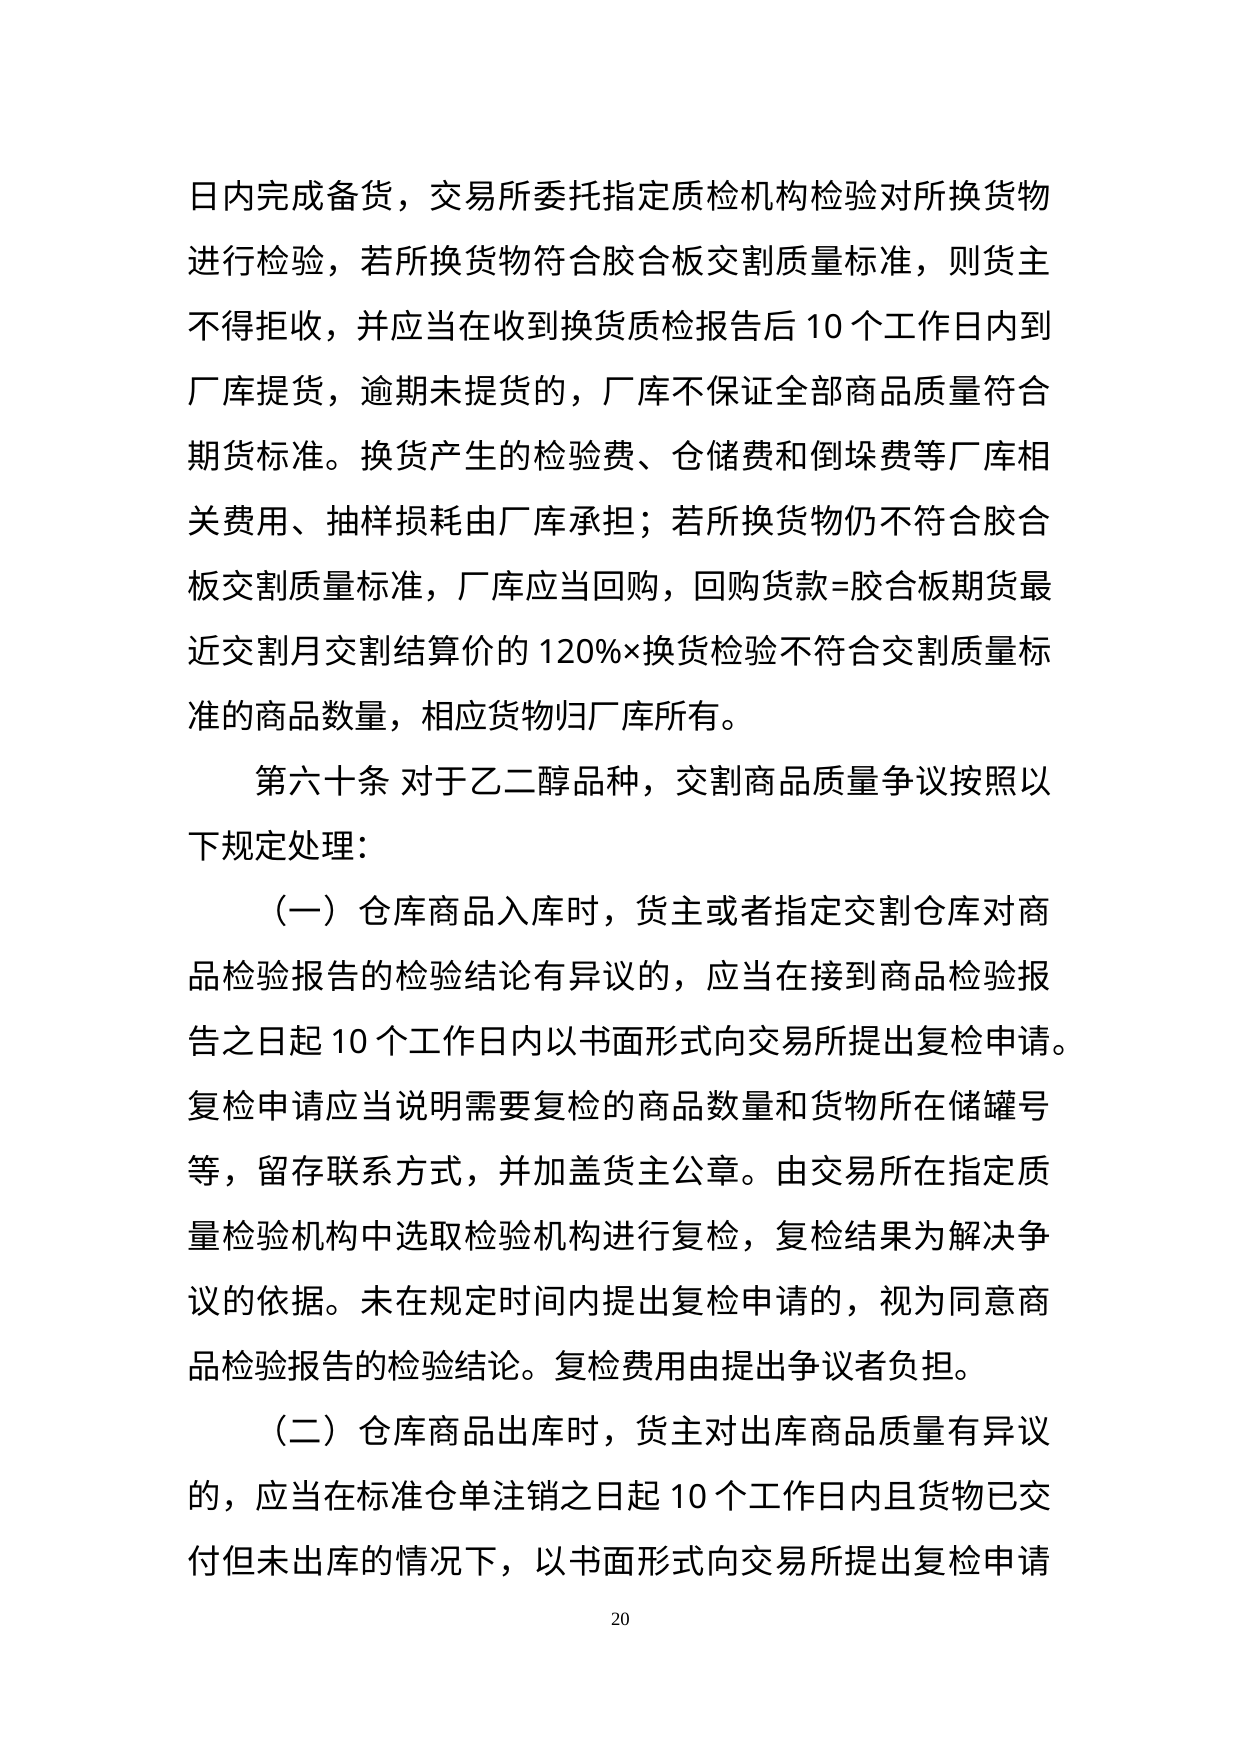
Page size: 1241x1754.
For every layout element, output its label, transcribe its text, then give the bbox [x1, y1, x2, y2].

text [187, 1397, 1053, 1592]
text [187, 162, 1053, 747]
text 第六十条 对于乙二醇品种，交割商品质量争议按照以下规定处理： [187, 747, 1053, 877]
text （一）仓库商品入库时，货主或者指定交割仓库对商品检验报告的检验结论有异议的，应当在接到商品检验报告之日起10个工作日内以书面形式向交易所提出复检申请。复检申请应当说明需要复检的商品数量和货物所在储罐号等，留存联系方式，并加盖货主公章。由交易所在指定质量检验机构中选取检验机构进行复检，复检结果为解决争议的依据。未在规定时间内提出复检申请的，视为同意商品检验报告的检验结论。复检费用由提出争议者负担。 [187, 877, 1053, 1397]
